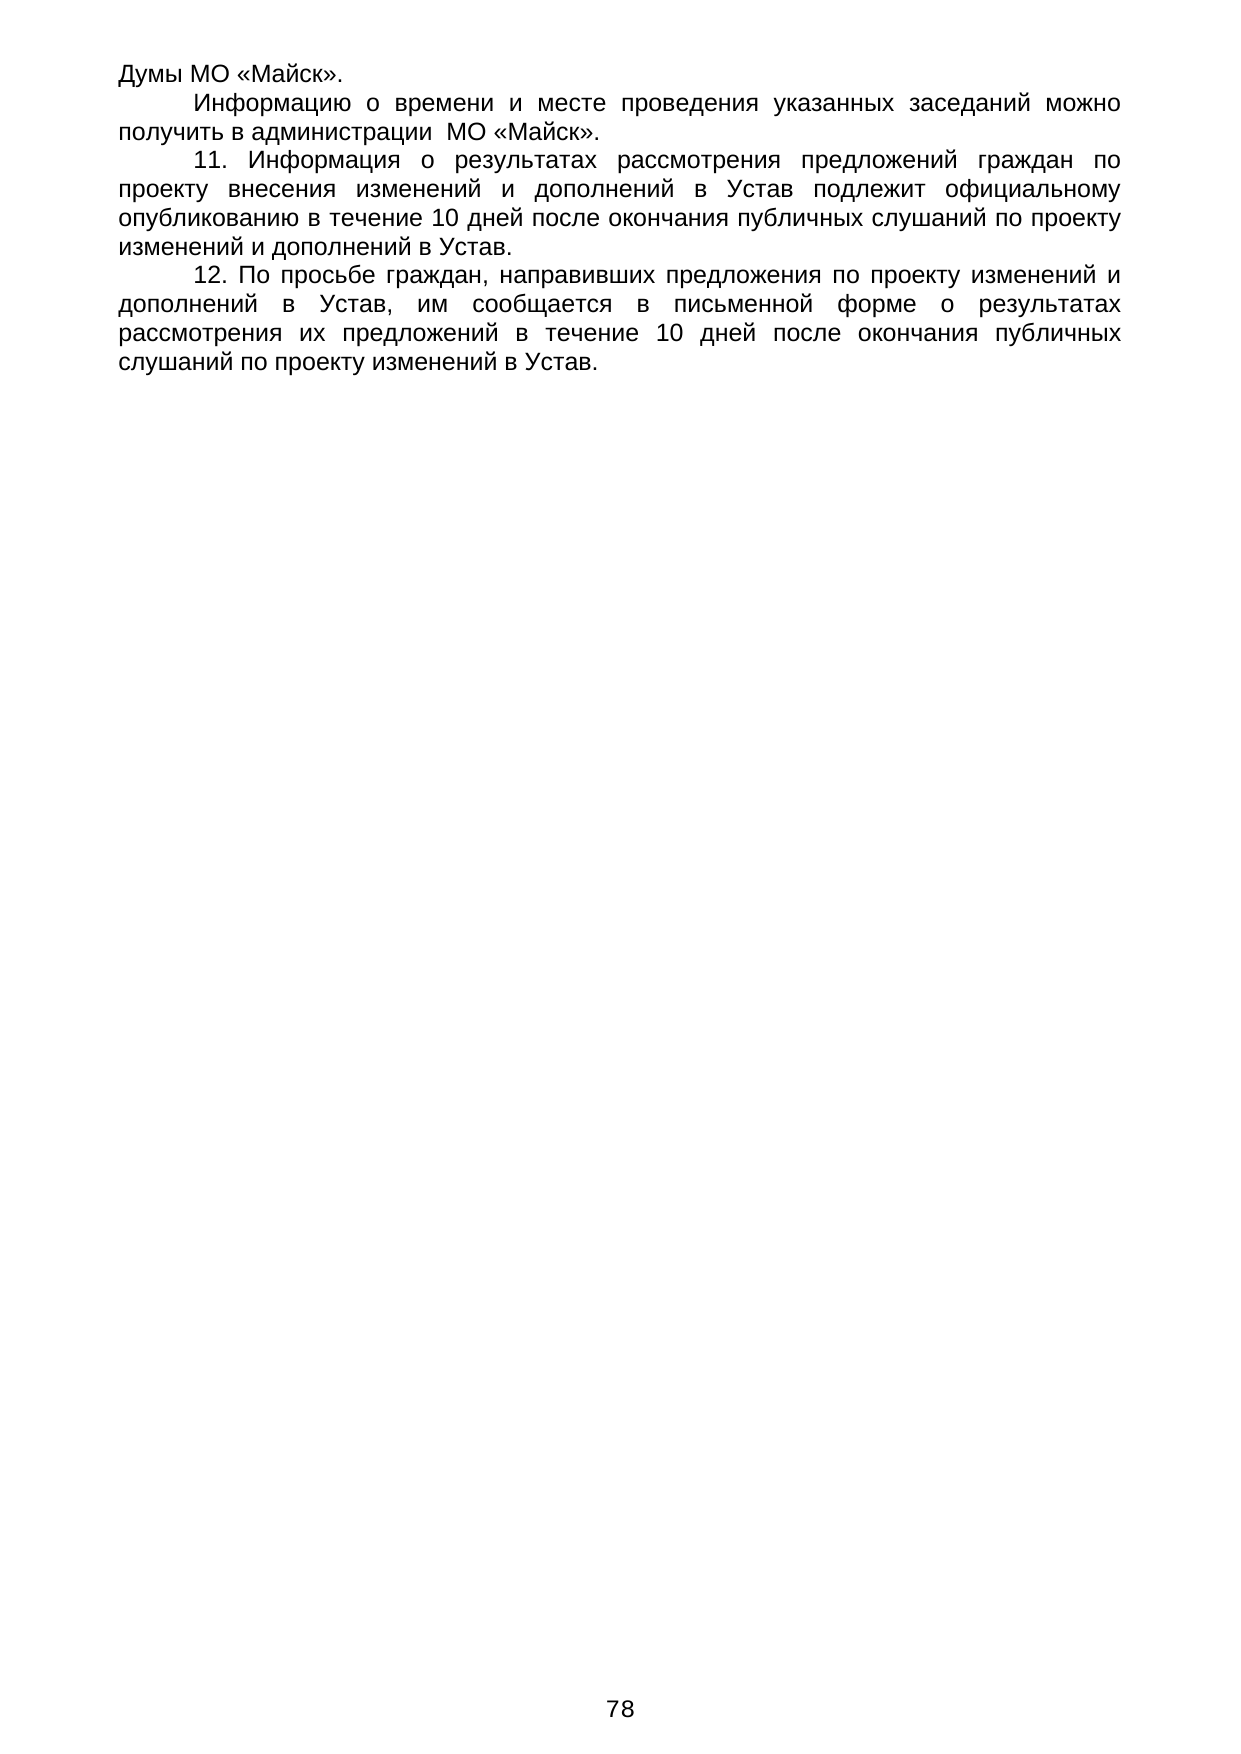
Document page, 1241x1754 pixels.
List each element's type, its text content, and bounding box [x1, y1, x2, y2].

text 11. Информация о результатах рассмотрения предложений граждан по проекту внесения изменений и дополнений в Устав подлежит официальному опубликованию в течение 10 дней после окончания публичных слушаний по проекту изменений и дополнений в Устав. [118, 145, 1122, 260]
text 12. По просьбе граждан, направивших предложения по проекту изменений и дополнений в Устав, им сообщается в письменной форме о результатах рассмотрения их предложений в течение 10 дней после окончания публичных слушаний по проекту изменений в Устав. [118, 260, 1122, 375]
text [118, 59, 1122, 88]
text Информацию о времени и месте проведения указанных заседаний можно получить в администрации МО «Майск». [118, 88, 1122, 145]
